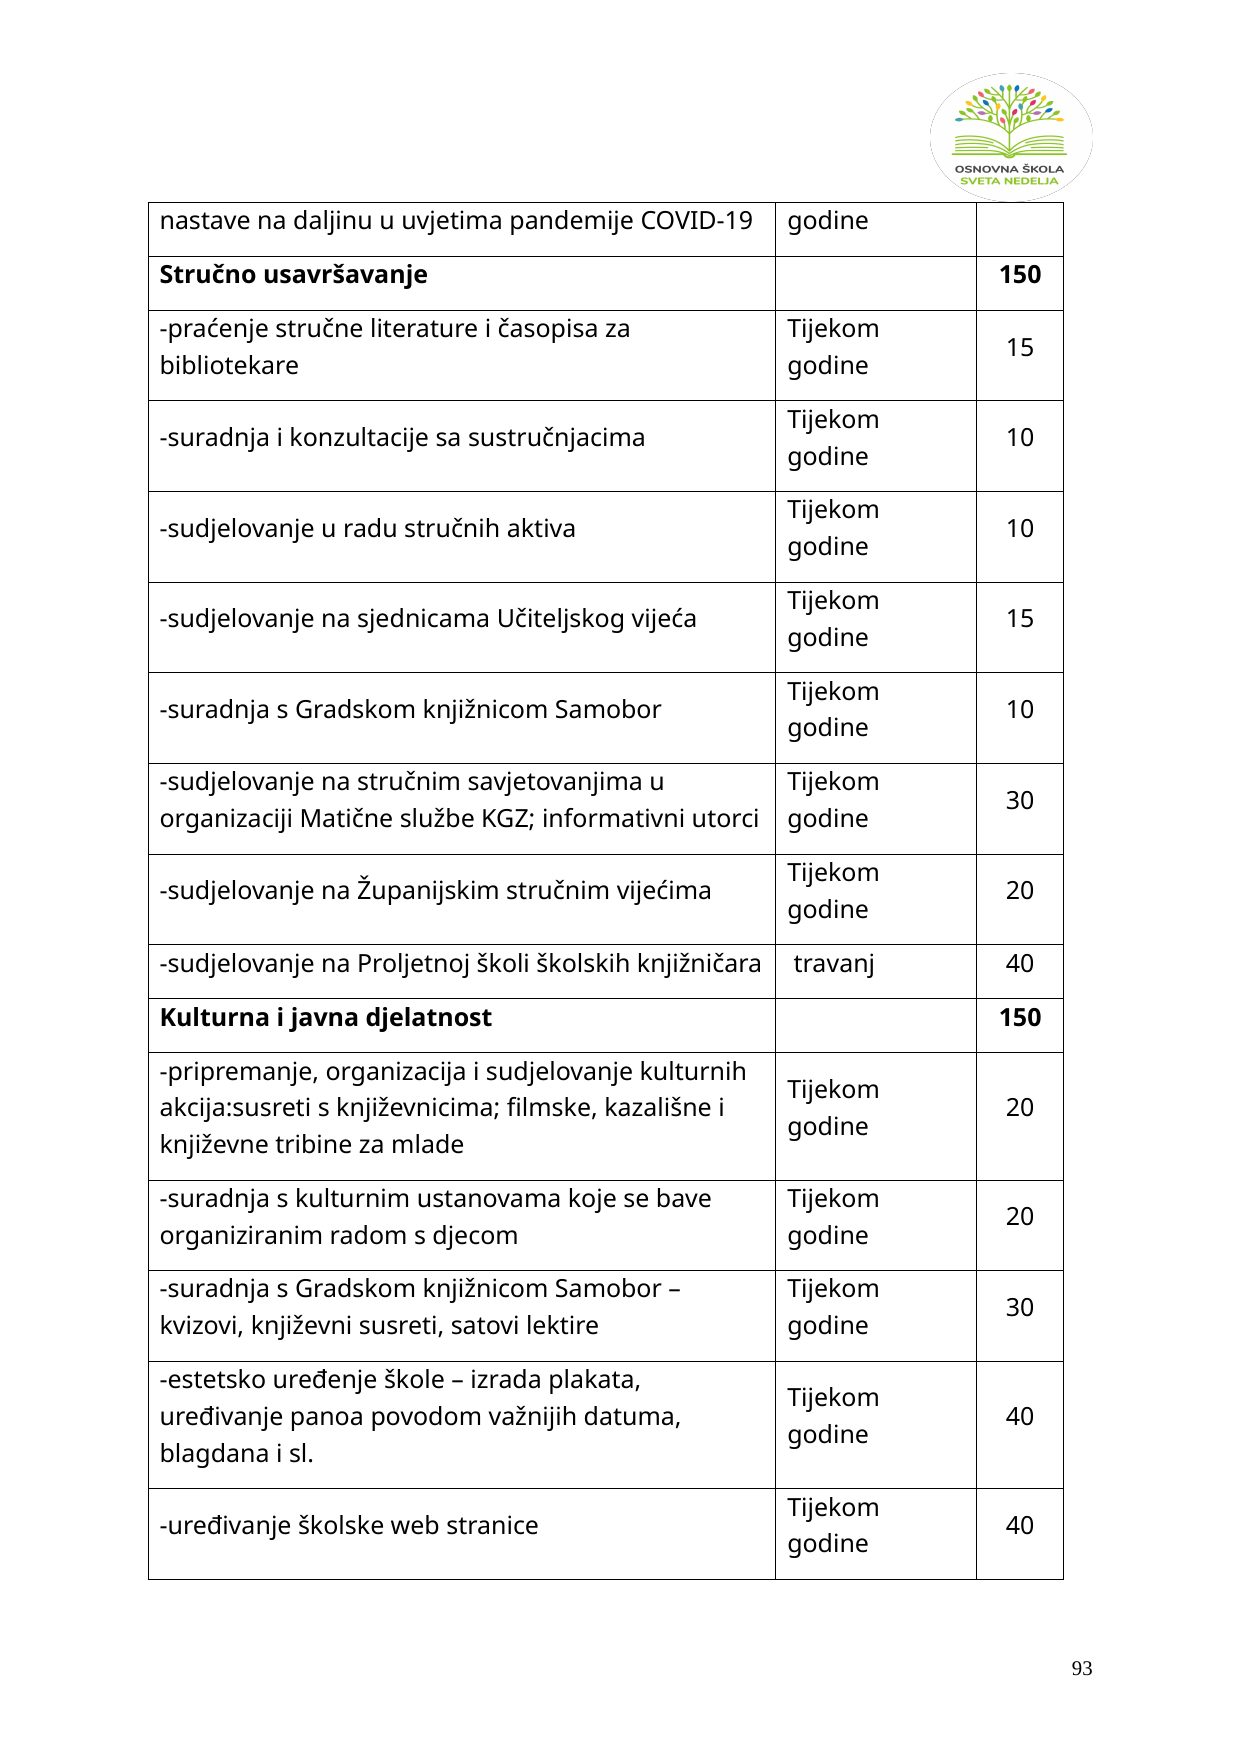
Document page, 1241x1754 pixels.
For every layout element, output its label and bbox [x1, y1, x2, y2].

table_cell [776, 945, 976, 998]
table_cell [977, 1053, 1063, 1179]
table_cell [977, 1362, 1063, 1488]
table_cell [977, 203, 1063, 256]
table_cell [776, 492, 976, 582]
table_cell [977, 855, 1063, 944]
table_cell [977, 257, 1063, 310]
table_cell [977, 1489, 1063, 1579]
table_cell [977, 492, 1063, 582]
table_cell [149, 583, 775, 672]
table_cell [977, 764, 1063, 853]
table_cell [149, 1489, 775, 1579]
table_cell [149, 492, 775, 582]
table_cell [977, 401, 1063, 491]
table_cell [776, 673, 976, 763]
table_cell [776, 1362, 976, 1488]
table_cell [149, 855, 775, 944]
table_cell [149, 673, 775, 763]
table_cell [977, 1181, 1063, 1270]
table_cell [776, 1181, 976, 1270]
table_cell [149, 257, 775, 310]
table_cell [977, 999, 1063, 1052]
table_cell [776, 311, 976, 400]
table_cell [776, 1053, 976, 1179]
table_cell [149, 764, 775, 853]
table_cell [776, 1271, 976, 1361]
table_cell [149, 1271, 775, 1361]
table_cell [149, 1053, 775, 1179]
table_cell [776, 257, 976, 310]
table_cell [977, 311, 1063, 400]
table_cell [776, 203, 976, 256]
picture [930, 73, 1093, 202]
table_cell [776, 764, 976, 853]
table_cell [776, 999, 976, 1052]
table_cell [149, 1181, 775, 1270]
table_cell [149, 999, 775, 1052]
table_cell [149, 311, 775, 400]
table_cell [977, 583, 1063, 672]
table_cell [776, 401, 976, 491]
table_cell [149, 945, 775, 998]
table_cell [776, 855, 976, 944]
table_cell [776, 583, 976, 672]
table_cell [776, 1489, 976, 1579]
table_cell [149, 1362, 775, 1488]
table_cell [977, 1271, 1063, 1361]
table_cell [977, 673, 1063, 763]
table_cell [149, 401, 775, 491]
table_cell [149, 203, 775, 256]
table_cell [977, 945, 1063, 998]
